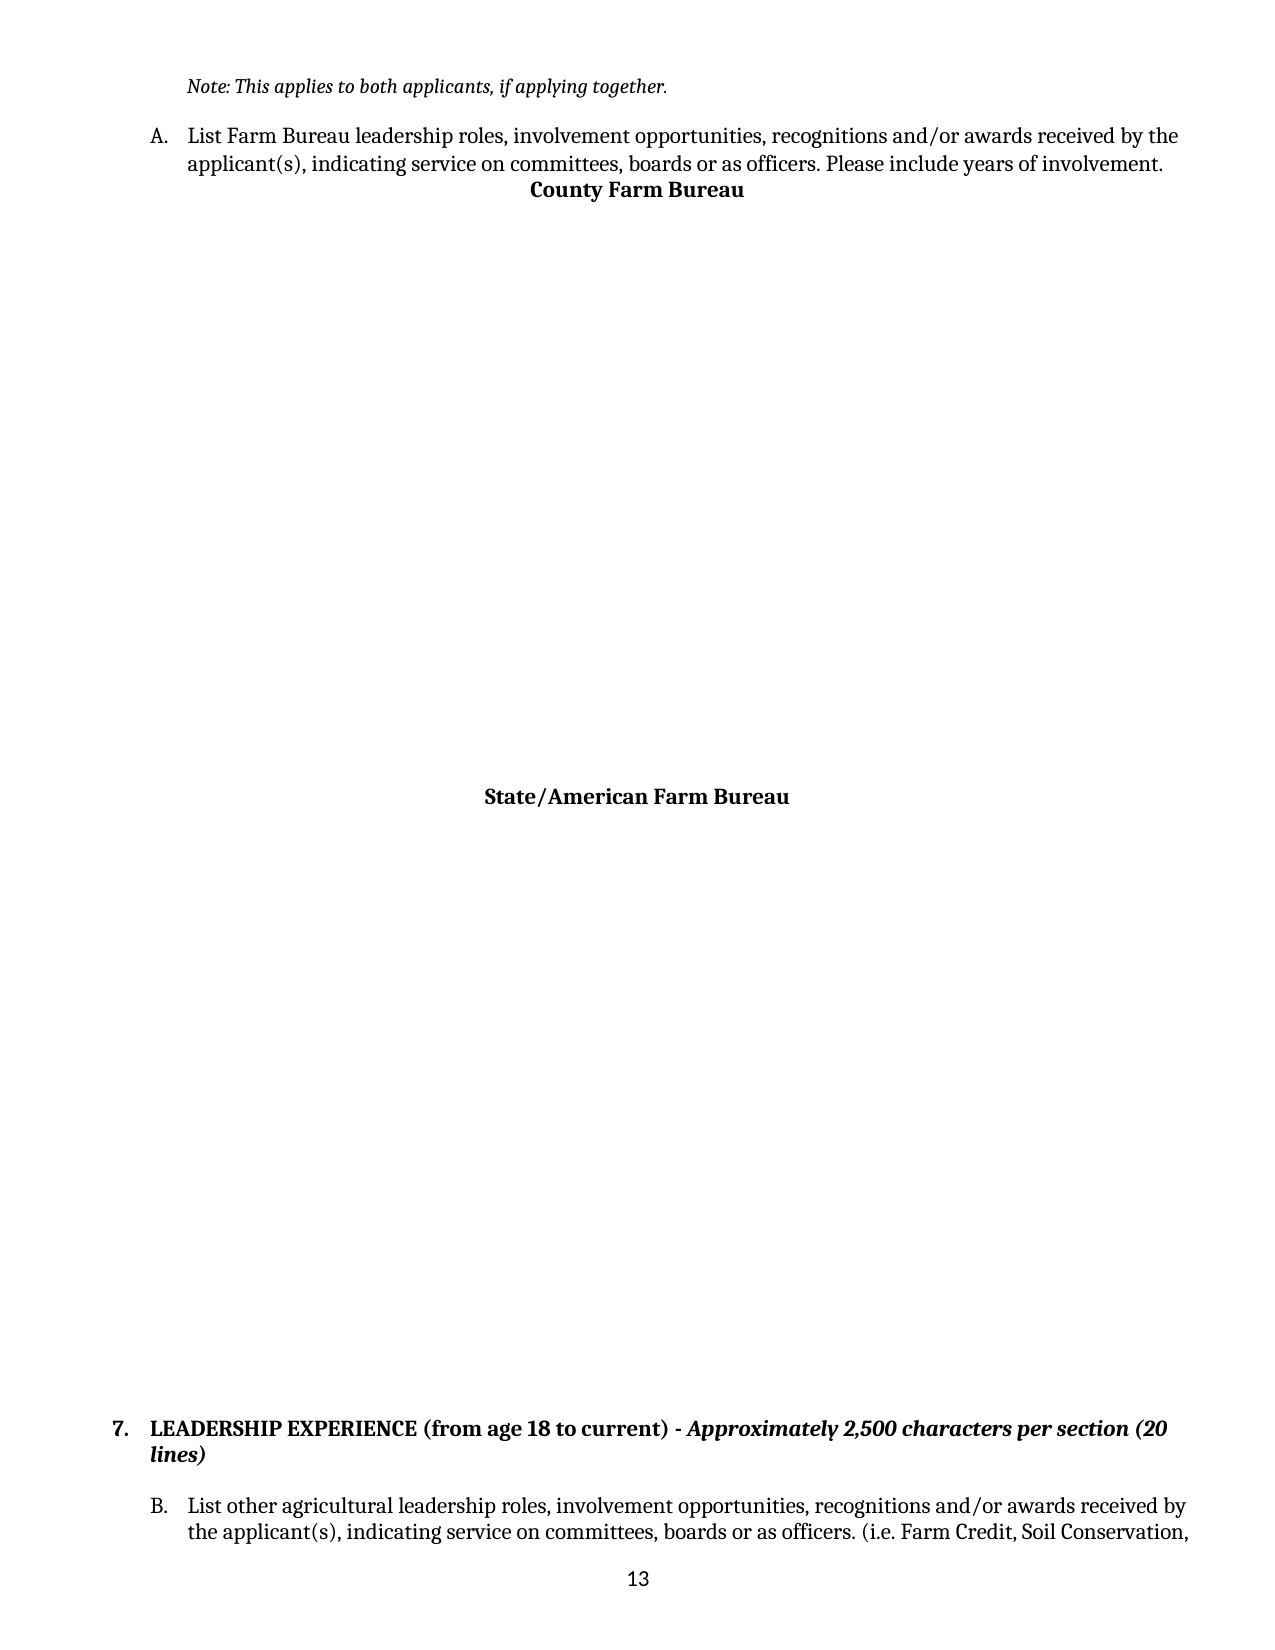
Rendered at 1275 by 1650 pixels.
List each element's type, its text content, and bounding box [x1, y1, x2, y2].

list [150, 1493, 1200, 1545]
list LEADERSHIP EXPERIENCE (from age 18 to current) - Approximately 2,500 characters per section (20 lines) [112, 1416, 1200, 1469]
text State/American Farm Bureau [75, 783, 1200, 810]
list List Farm Bureau leadership roles, involvement opportunities, recognitions and/or awards received by the applicant(s), indicating service on committees, boards or as officers. Please include years of involvement. [150, 123, 1200, 177]
list Note: This applies to both applicants, if applying together. [150, 75, 1200, 99]
text County Farm Bureau [75, 177, 1200, 204]
